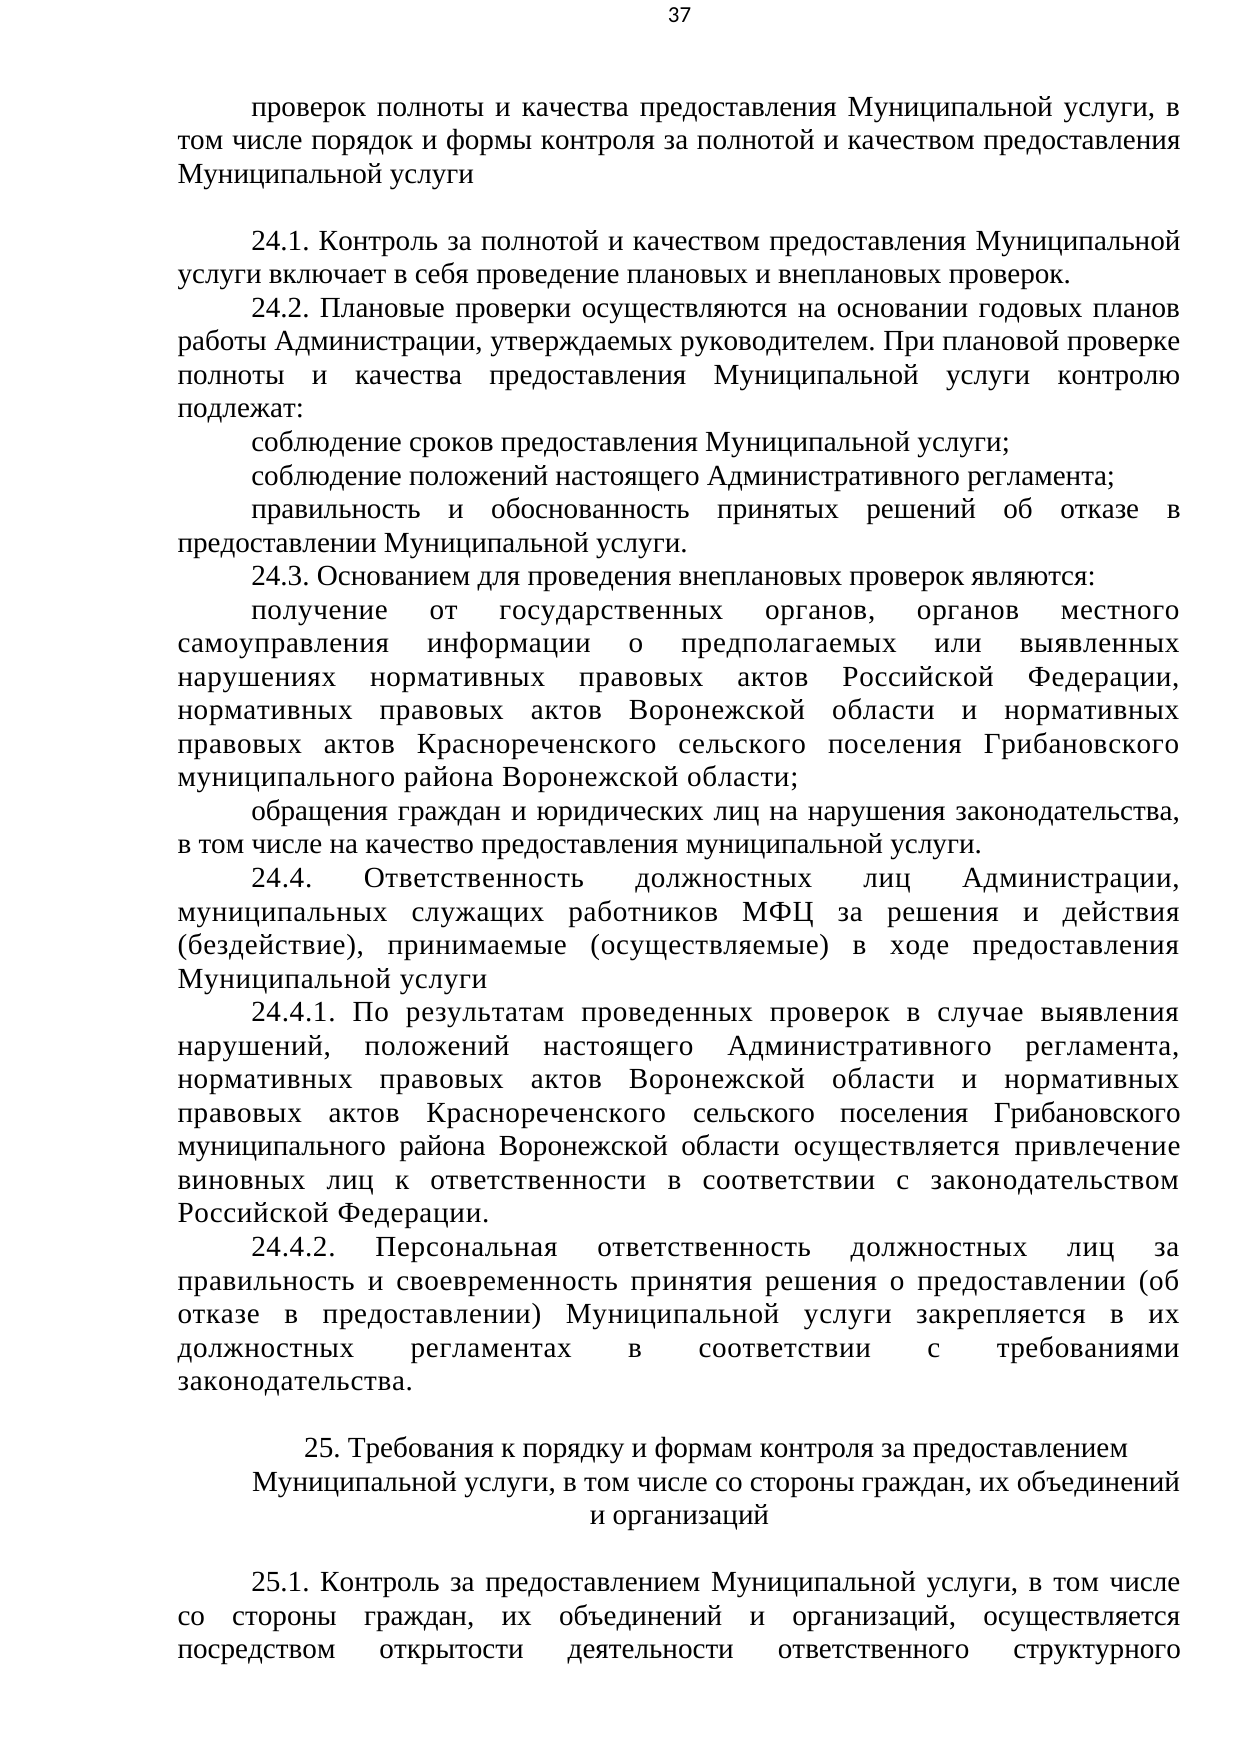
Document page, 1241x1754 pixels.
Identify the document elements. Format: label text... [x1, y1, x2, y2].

text 24.4. Ответственность должностных лиц Администрации, муниципальных служащих работников МФЦ за решения и действия (бездействие), принимаемые (осуществляемые) в ходе предоставления Муниципальной услуги [177, 860, 1181, 994]
text 24.1. Контроль за полнотой и качеством предоставления Муниципальной услуги включает в себя проведение плановых и внеплановых проверок. [177, 223, 1181, 290]
text 24.4.1. По результатам проведенных проверок в случае выявления нарушений, положений настоящего Административного регламента, нормативных правовых актов Воронежской области и нормативных правовых актов Краснореченского сельского поселения Грибановского муниципального района Воронежской области осуществляется привлечение виновных лиц к ответственности в соответствии с законодательством Российской Федерации. [177, 994, 1181, 1229]
text 25. Требования к порядку и формам контроля за предоставлением [177, 1430, 1181, 1464]
text правильность и обоснованность принятых решений об отказе в предоставлении Муниципальной услуги. [177, 491, 1181, 558]
text 24.3. Основанием для проведения внеплановых проверок являются: [177, 558, 1181, 592]
text соблюдение сроков предоставления Муниципальной услуги; [177, 424, 1181, 458]
text проверок полноты и качества предоставления Муниципальной услуги, в том числе порядок и формы контроля за полнотой и качеством предоставления Муниципальной услуги [177, 89, 1181, 189]
text обращения граждан и юридических лиц на нарушения законодательства, в том числе на качество предоставления муниципальной услуги. [177, 793, 1181, 860]
text получение от государственных органов, органов местного самоуправления информации о предполагаемых или выявленных нарушениях нормативных правовых актов Российской Федерации, нормативных правовых актов Воронежской области и нормативных правовых актов Краснореченского сельского поселения Грибановского муниципального района Воронежской области; [177, 592, 1181, 793]
text Муниципальной услуги, в том числе со стороны граждан, их объединений и организаций [177, 1464, 1181, 1531]
text 24.2. Плановые проверки осуществляются на основании годовых планов работы Администрации, утверждаемых руководителем. При плановой проверке полноты и качества предоставления Муниципальной услуги контролю подлежат: [177, 290, 1181, 424]
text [177, 1564, 1181, 1665]
text соблюдение положений настоящего Административного регламента; [177, 458, 1181, 491]
text 24.4.2. Персональная ответственность должностных лиц за правильность и своевременность принятия решения о предоставлении (об отказе в предоставлении) Муниципальной услуги закрепляется в их должностных регламентах в соответствии с требованиями законодательства. [177, 1229, 1181, 1397]
